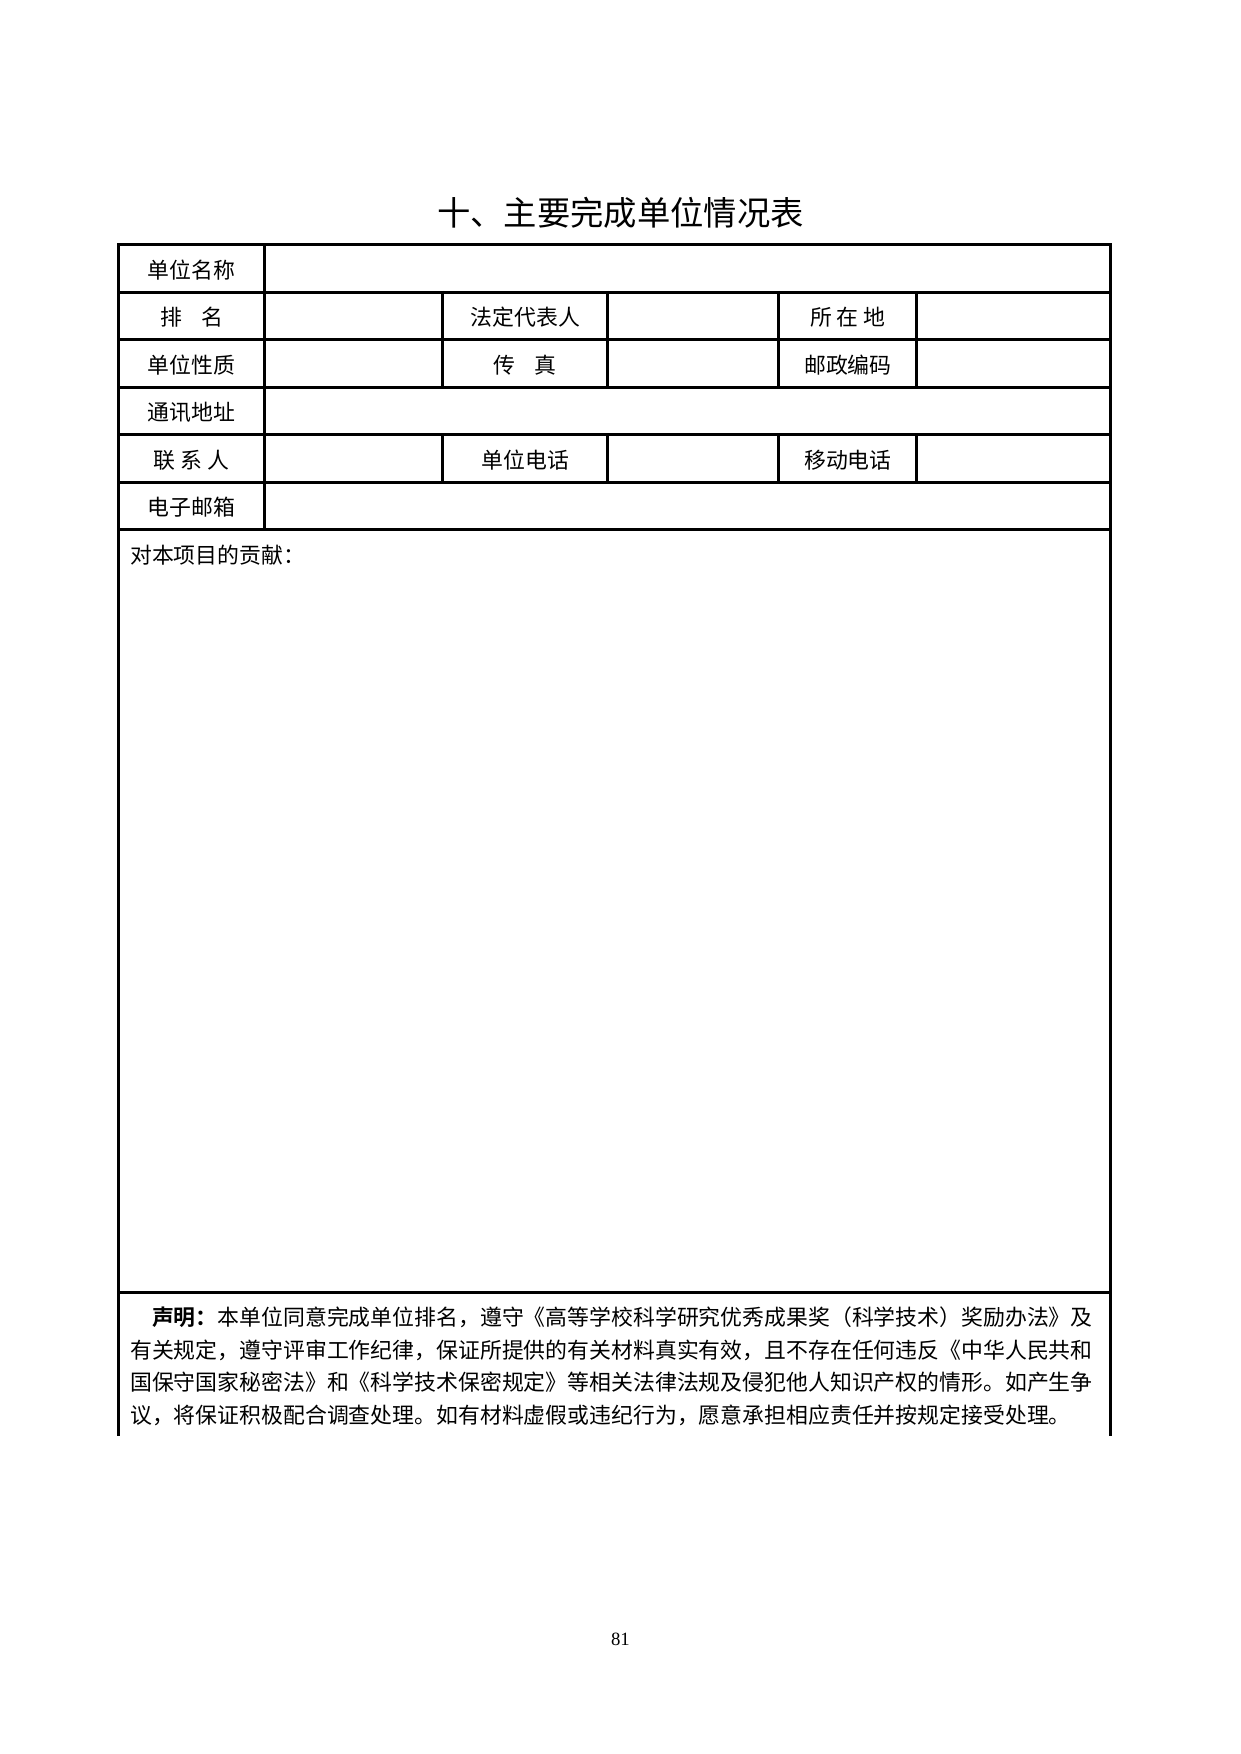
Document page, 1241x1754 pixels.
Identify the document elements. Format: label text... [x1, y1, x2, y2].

table_cell 声明：本单位同意完成单位排名，遵守《高等学校科学研究优秀成果奖（科学技术）奖励办法》及有关规定，遵守评审工作纪律，保证所提供的有关材料真实有效，且不存在任何违反《中华人民共和国保守国家秘密法》和《科学技术保密规定》等相关法律法规及侵犯他人知识产权的情形。如产生争议，将保证积极配合调查处理。如有材料虚假或违纪行为，愿意承担相应责任并按规定接受处理。 [120, 1294, 1109, 1436]
table_cell 通讯地址 [120, 389, 263, 433]
table_cell [609, 341, 777, 386]
subtitle 十、主要完成单位情况表 [130, 178, 1110, 243]
table_cell [918, 341, 1109, 386]
table_cell [918, 436, 1109, 481]
table_cell 电子邮箱 [120, 484, 263, 528]
table_cell [266, 341, 441, 386]
table_cell 对本项目的贡献： [120, 531, 1109, 1291]
table_cell 单位电话 [444, 436, 606, 481]
table_cell 排 名 [120, 294, 263, 338]
table_cell 所 在 地 [780, 294, 915, 338]
table_cell [266, 484, 1109, 528]
table_cell [609, 436, 777, 481]
table_cell 移动电话 [780, 436, 915, 481]
table_cell [266, 294, 441, 338]
table_cell 邮政编码 [780, 341, 915, 386]
table_cell [266, 436, 441, 481]
table_cell [266, 389, 1109, 433]
table_header [266, 246, 1109, 291]
table_cell [609, 294, 777, 338]
table_cell 联 系 人 [120, 436, 263, 481]
table_header 单位名称 [120, 246, 263, 291]
table_cell 单位性质 [120, 341, 263, 386]
table_cell 法定代表人 [444, 294, 606, 338]
table_cell 传 真 [444, 341, 606, 386]
table_cell [918, 294, 1109, 338]
